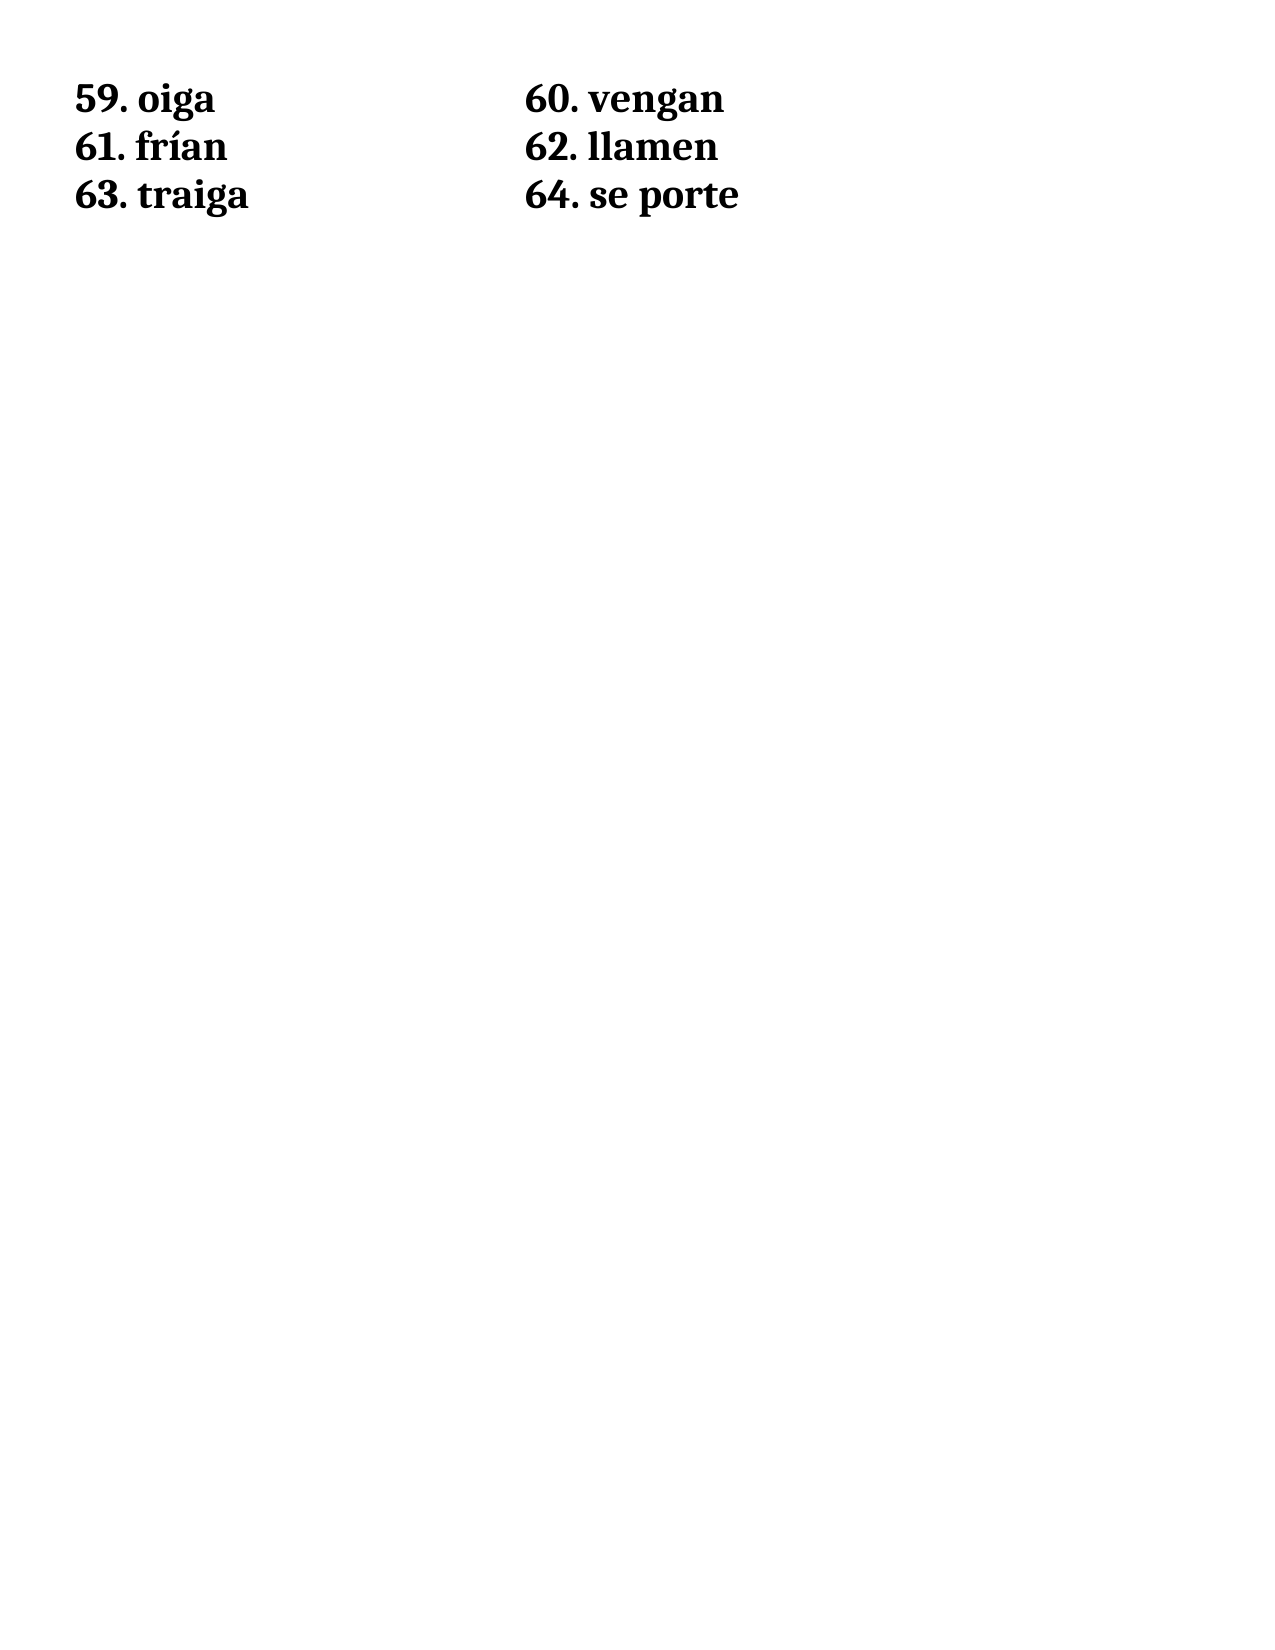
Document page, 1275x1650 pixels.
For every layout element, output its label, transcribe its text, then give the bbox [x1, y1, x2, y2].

text 61. frían 62. llamen [75, 123, 1200, 171]
text 59. oiga 60. vengan [75, 75, 1200, 123]
text 63. traiga 64. se porte [75, 171, 1200, 219]
